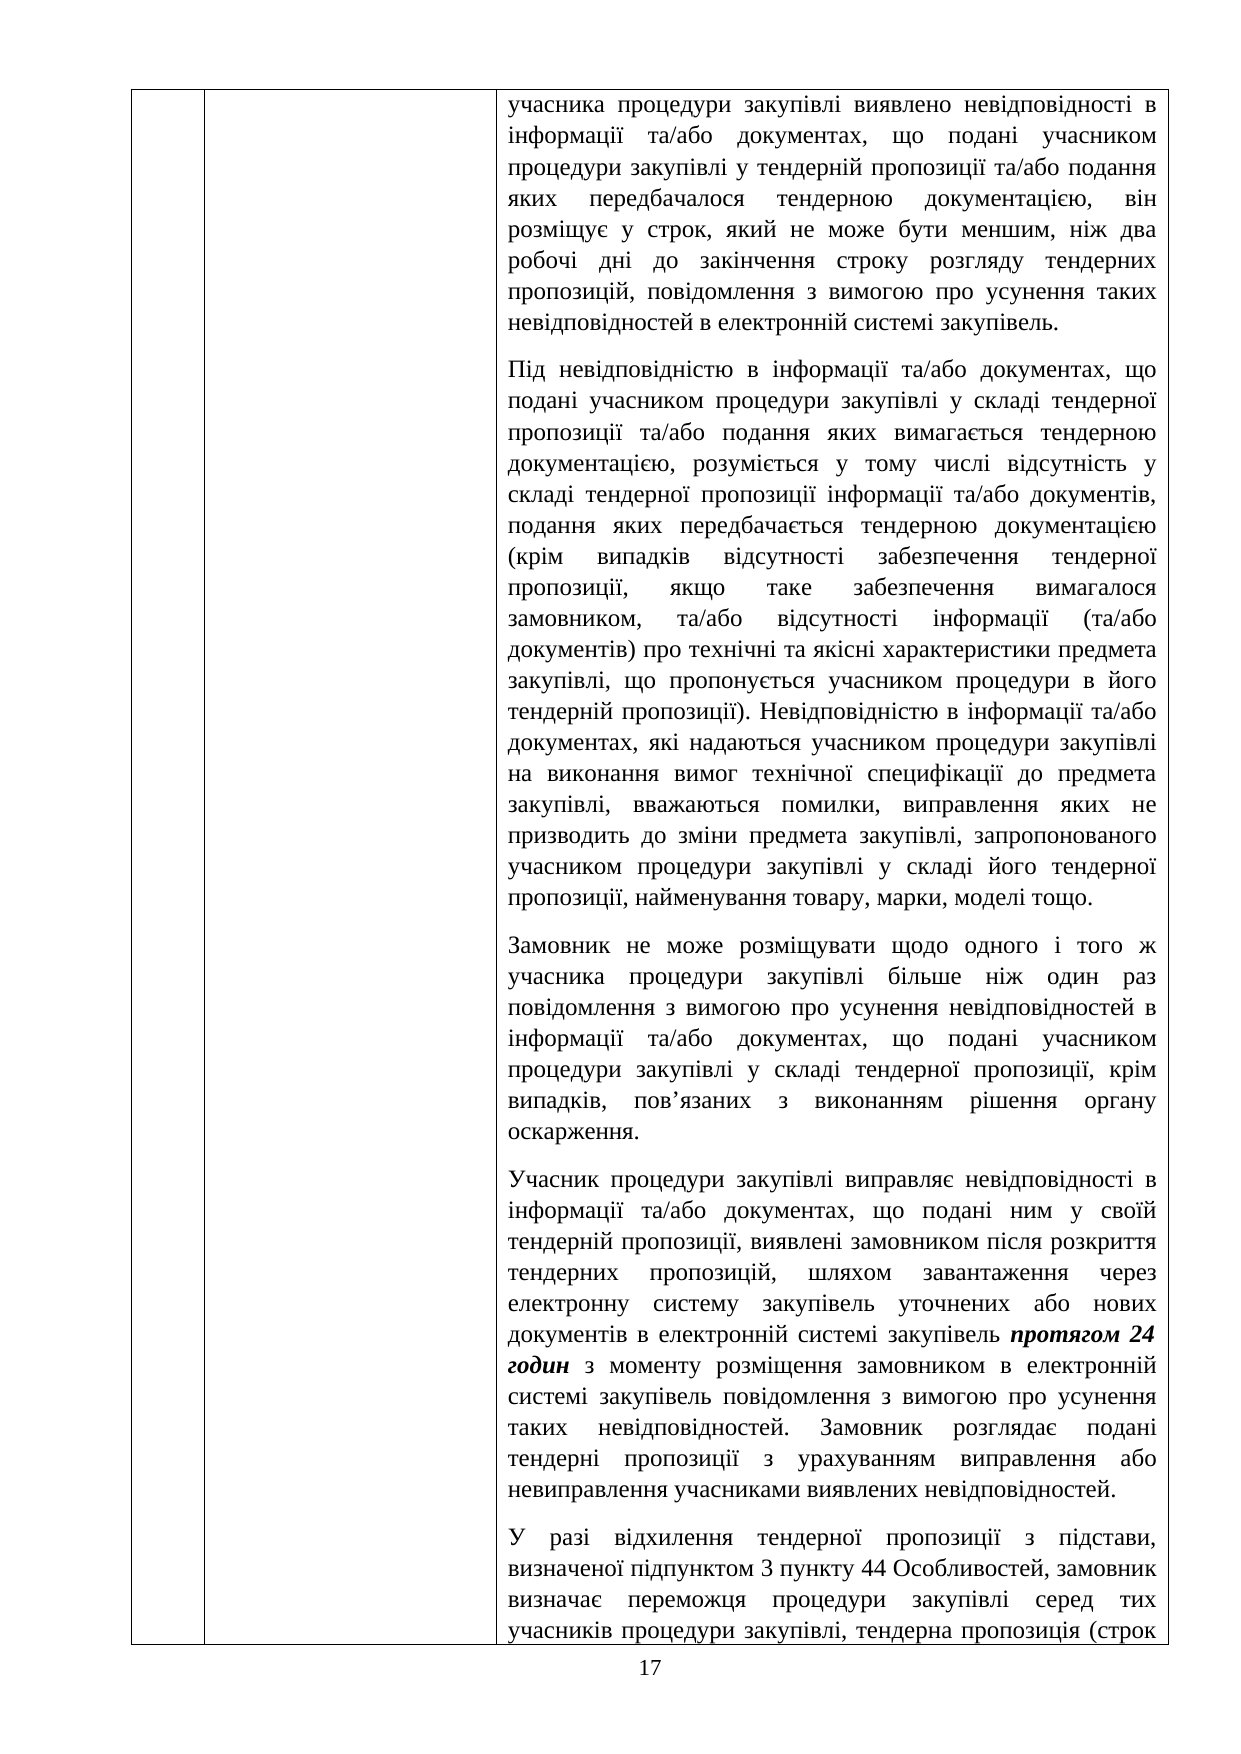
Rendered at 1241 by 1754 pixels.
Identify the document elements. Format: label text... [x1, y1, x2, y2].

table_cell 1 [132, 90, 204, 1644]
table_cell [497, 90, 1168, 1644]
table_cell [205, 90, 496, 1644]
